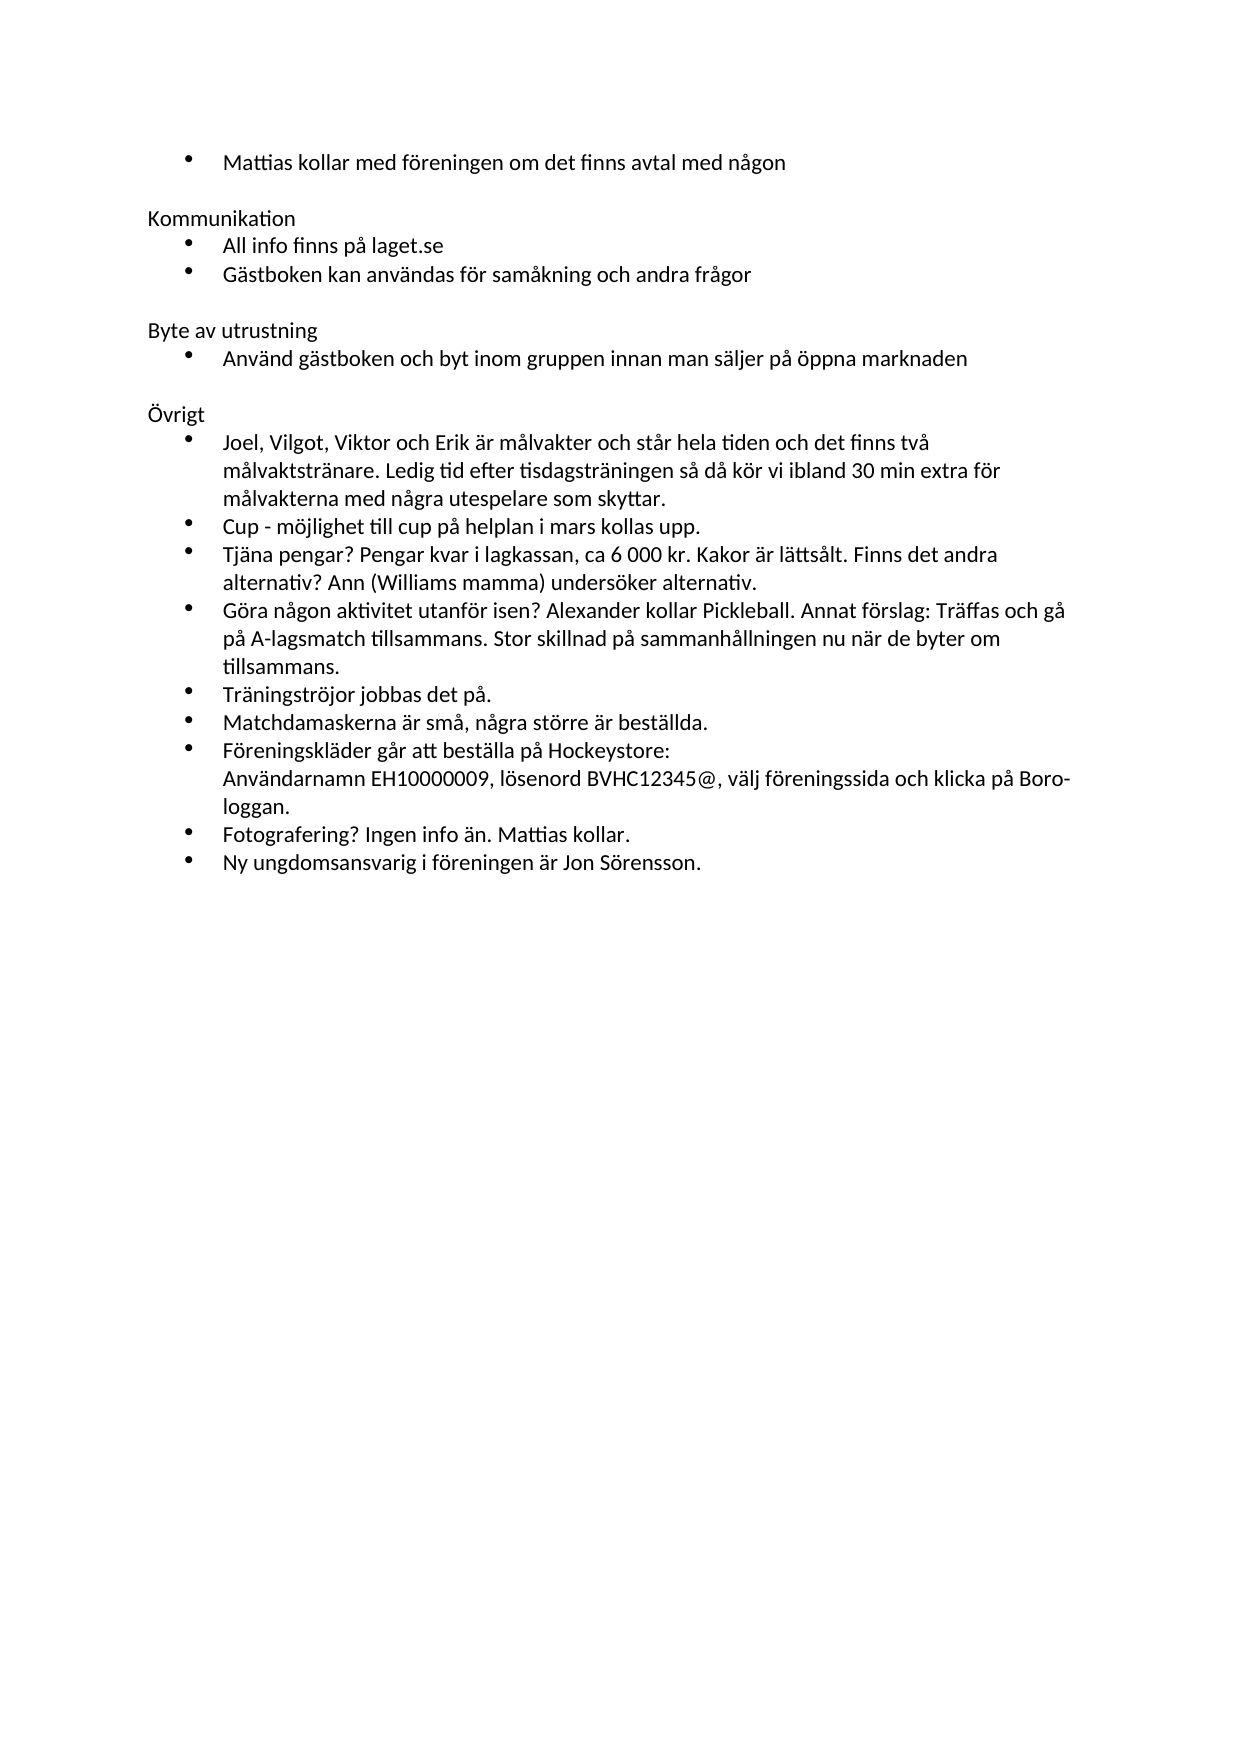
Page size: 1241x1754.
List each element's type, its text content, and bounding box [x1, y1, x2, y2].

list Gästboken kan användas för samåkning och andra frågor [185, 260, 1093, 288]
list Tjäna pengar? Pengar kvar i lagkassan, ca 6 000 kr. Kakor är lättsålt. Finns det andra alternativ? Ann (Williams mamma) undersöker alternativ. [185, 540, 1093, 596]
list Göra någon aktivitet utanför isen? Alexander kollar Pickleball. Annat förslag: Träffas och gå på A-lagsmatch tillsammans. Stor skillnad på sammanhållningen nu när de byter om tillsammans. [185, 596, 1093, 680]
text Byte av utrustning [148, 316, 1093, 344]
text Övrigt [148, 400, 1093, 428]
list All info finns på laget.se [185, 232, 1093, 260]
list Matchdamaskerna är små, några större är beställda. [185, 708, 1093, 736]
list Ny ungdomsansvarig i föreningen är Jon Sörensson. [185, 848, 1093, 876]
list Joel, Vilgot, Viktor och Erik är målvakter och står hela tiden och det finns två målvaktstränare. Ledig tid efter tisdagsträningen så då kör vi ibland 30 min extra för målvakterna med några utespelare som skyttar. [185, 428, 1093, 512]
list Föreningskläder går att beställa på Hockeystore: Användarnamn EH10000009, lösenord BVHC12345@, välj föreningssida och klicka på Boro-loggan. [185, 736, 1093, 820]
list Använd gästboken och byt inom gruppen innan man säljer på öppna marknaden [185, 344, 1093, 372]
text Kommunikation [148, 204, 1093, 232]
list Fotografering? Ingen info än. Mattias kollar. [185, 820, 1093, 848]
list Mattias kollar med föreningen om det finns avtal med någon [185, 148, 1093, 176]
list Cup - möjlighet till cup på helplan i mars kollas upp. [185, 512, 1093, 540]
list Träningströjor jobbas det på. [185, 680, 1093, 708]
